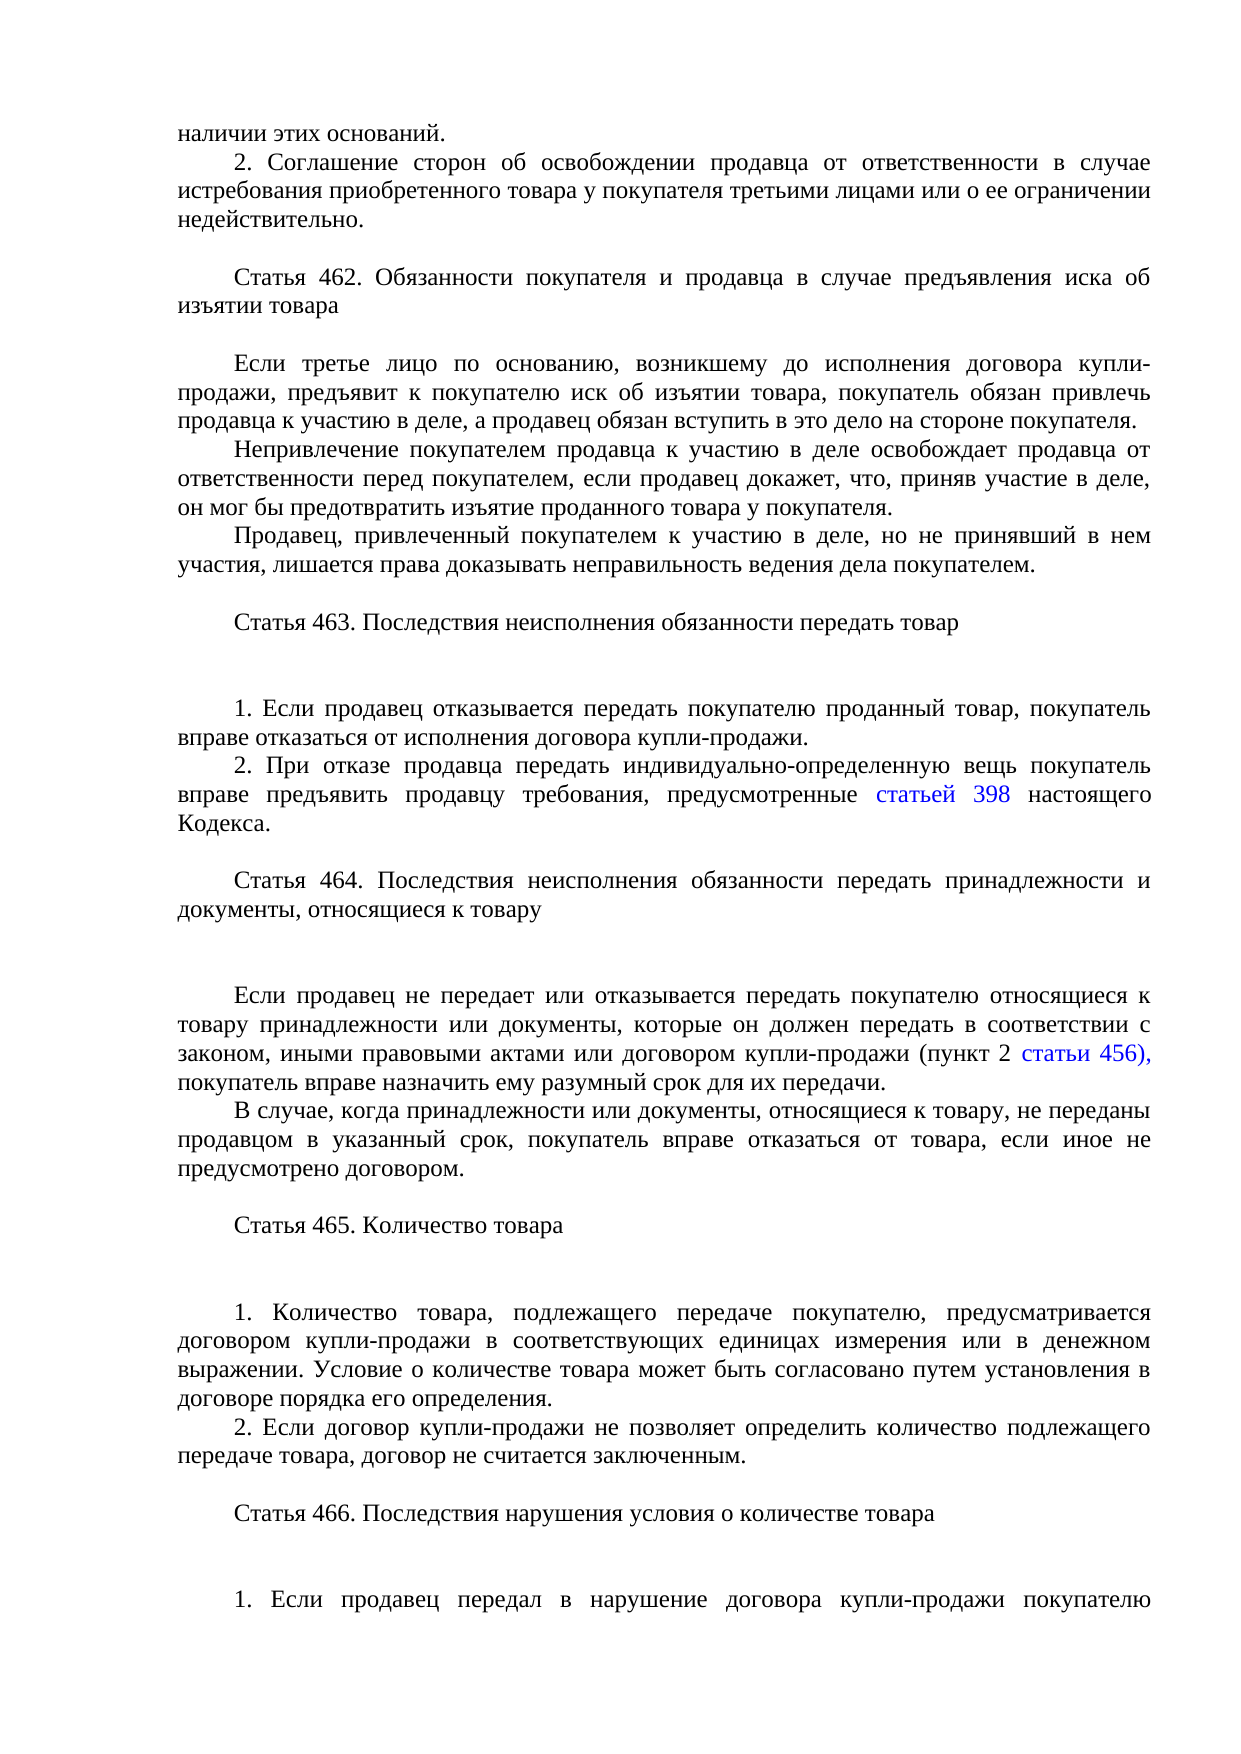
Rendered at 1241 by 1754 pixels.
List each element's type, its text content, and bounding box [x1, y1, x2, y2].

text Статья 462. Обязанности покупателя и продавца в случае предъявления иска об изъятии товара [177, 262, 1152, 319]
text Статья 465. Количество товара [177, 1211, 1152, 1239]
text Если продавец не передает или отказывается передать покупателю относящиеся к товару принадлежности или документы, которые он должен передать в соответствии с законом, иными правовыми актами или договором купли-продажи (пункт 2 статьи 456), покупатель вправе назначить ему разумный срок для их передачи. [177, 981, 1152, 1096]
text Продавец, привлеченный покупателем к участию в деле, но не принявший в нем участия, лишается права доказывать неправильность ведения дела покупателем. [177, 521, 1152, 578]
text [177, 1584, 1152, 1613]
text Если третье лицо по основанию, возникшему до исполнения договора купли-продажи, предъявит к покупателю иск об изъятии товара, покупатель обязан привлечь продавца к участию в деле, а продавец обязан вступить в это дело на стороне покупателя. [177, 348, 1152, 434]
text Статья 466. Последствия нарушения условия о количестве товара [177, 1498, 1152, 1527]
text Статья 463. Последствия неисполнения обязанности передать товар [177, 607, 1152, 636]
text 2. Если договор купли-продажи не позволяет определить количество подлежащего передаче товара, договор не считается заключенным. [177, 1412, 1152, 1469]
text Непривлечение покупателем продавца к участию в деле освобождает продавца от ответственности перед покупателем, если продавец докажет, что, приняв участие в деле, он мог бы предотвратить изъятие проданного товара у покупателя. [177, 434, 1152, 521]
text 1. Количество товара, подлежащего передаче покупателю, предусматривается договором купли-продажи в соответствующих единицах измерения или в денежном выражении. Условие о количестве товара может быть согласовано путем установления в договоре порядка его определения. [177, 1297, 1152, 1412]
text 1. Если продавец отказывается передать покупателю проданный товар, покупатель вправе отказаться от исполнения договора купли-продажи. [177, 693, 1152, 751]
text В случае, когда принадлежности или документы, относящиеся к товару, не переданы продавцом в указанный срок, покупатель вправе отказаться от товара, если иное не предусмотрено договором. [177, 1096, 1152, 1182]
text Статья 464. Последствия неисполнения обязанности передать принадлежности и документы, относящиеся к товару [177, 866, 1152, 923]
text 2. Соглашение сторон об освобождении продавца от ответственности в случае истребования приобретенного товара у покупателя третьими лицами или о ее ограничении недействительно. [177, 147, 1152, 233]
text 2. При отказе продавца передать индивидуально-определенную вещь покупатель вправе предъявить продавцу требования, предусмотренные статьей 398 настоящего Кодекса. [177, 751, 1152, 837]
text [177, 118, 1152, 147]
